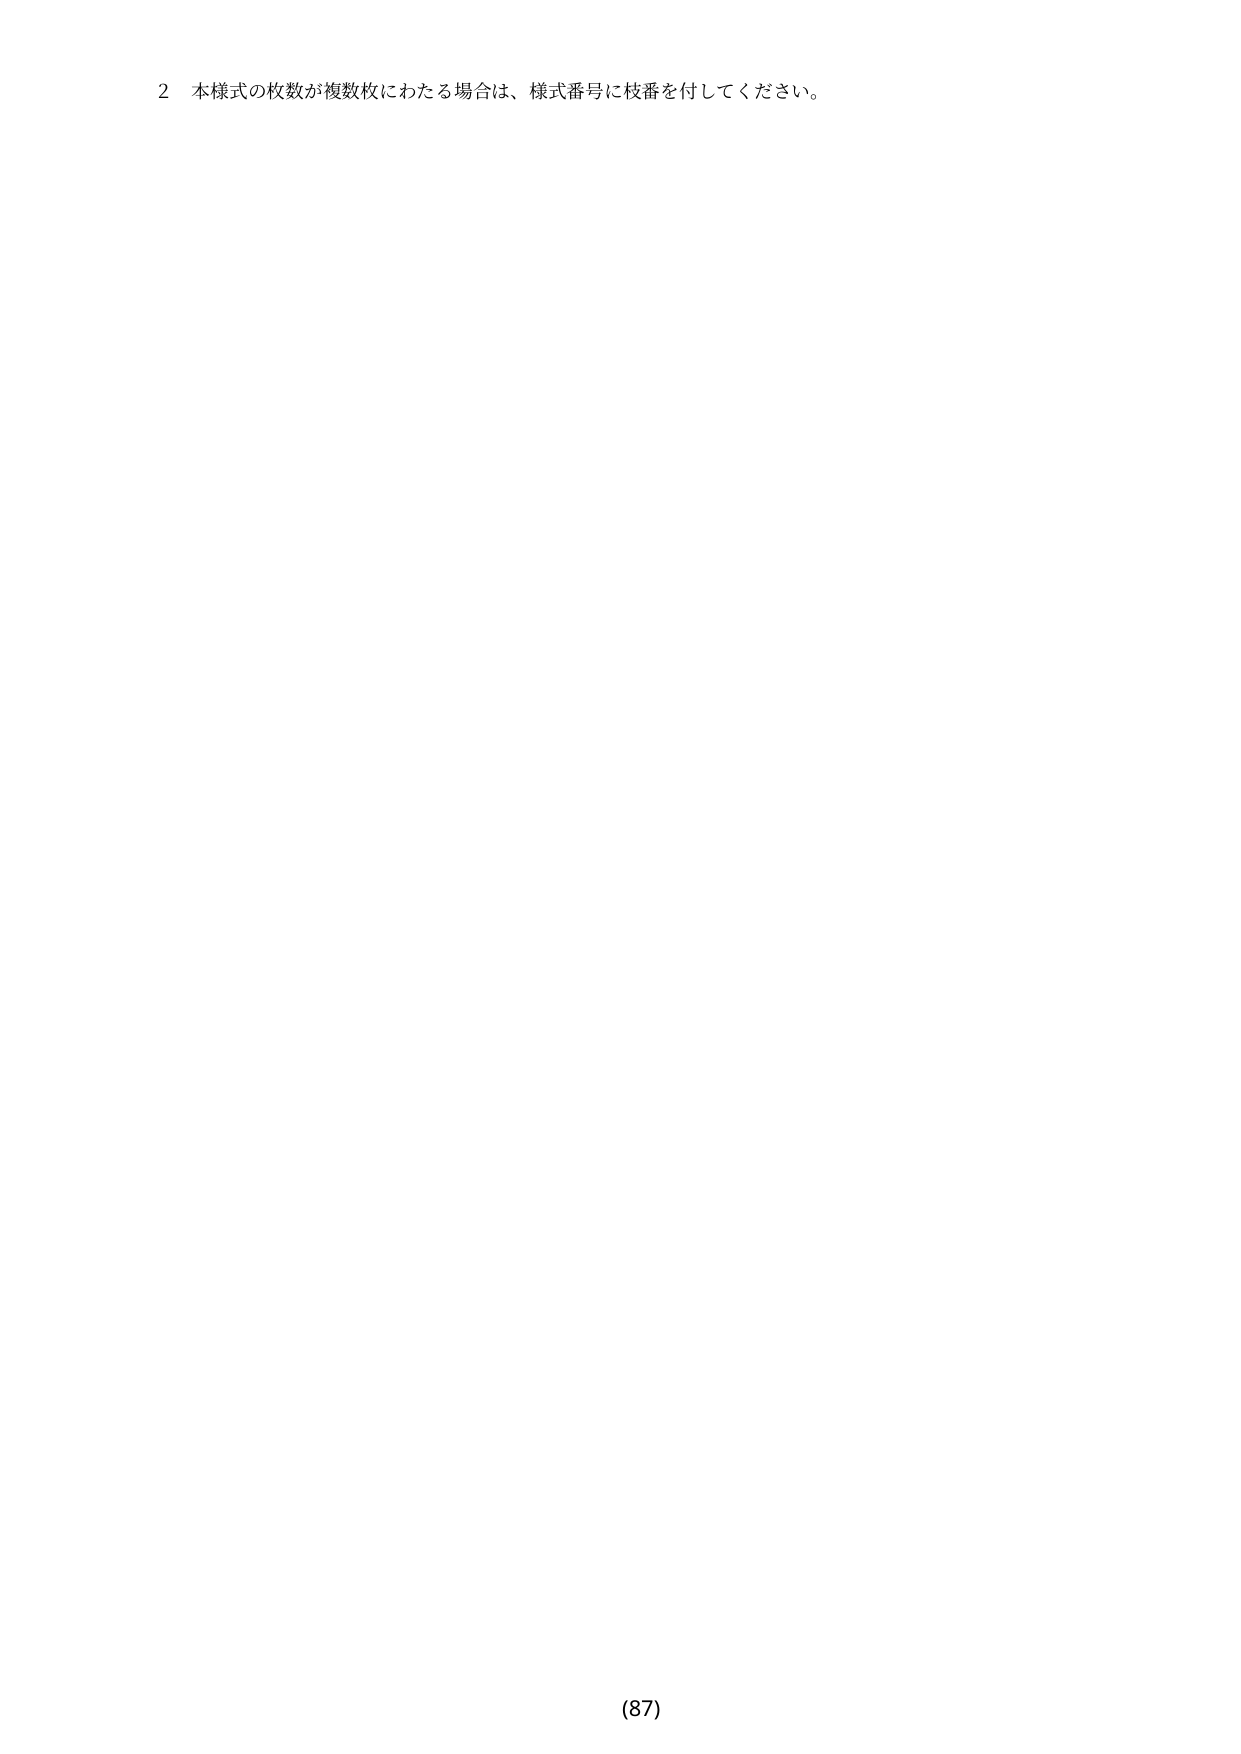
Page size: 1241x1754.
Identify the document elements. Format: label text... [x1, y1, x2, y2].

text ２ 本様式の枚数が複数枚にわたる場合は、様式番号に枝番を付してください。 [135, 75, 1146, 107]
